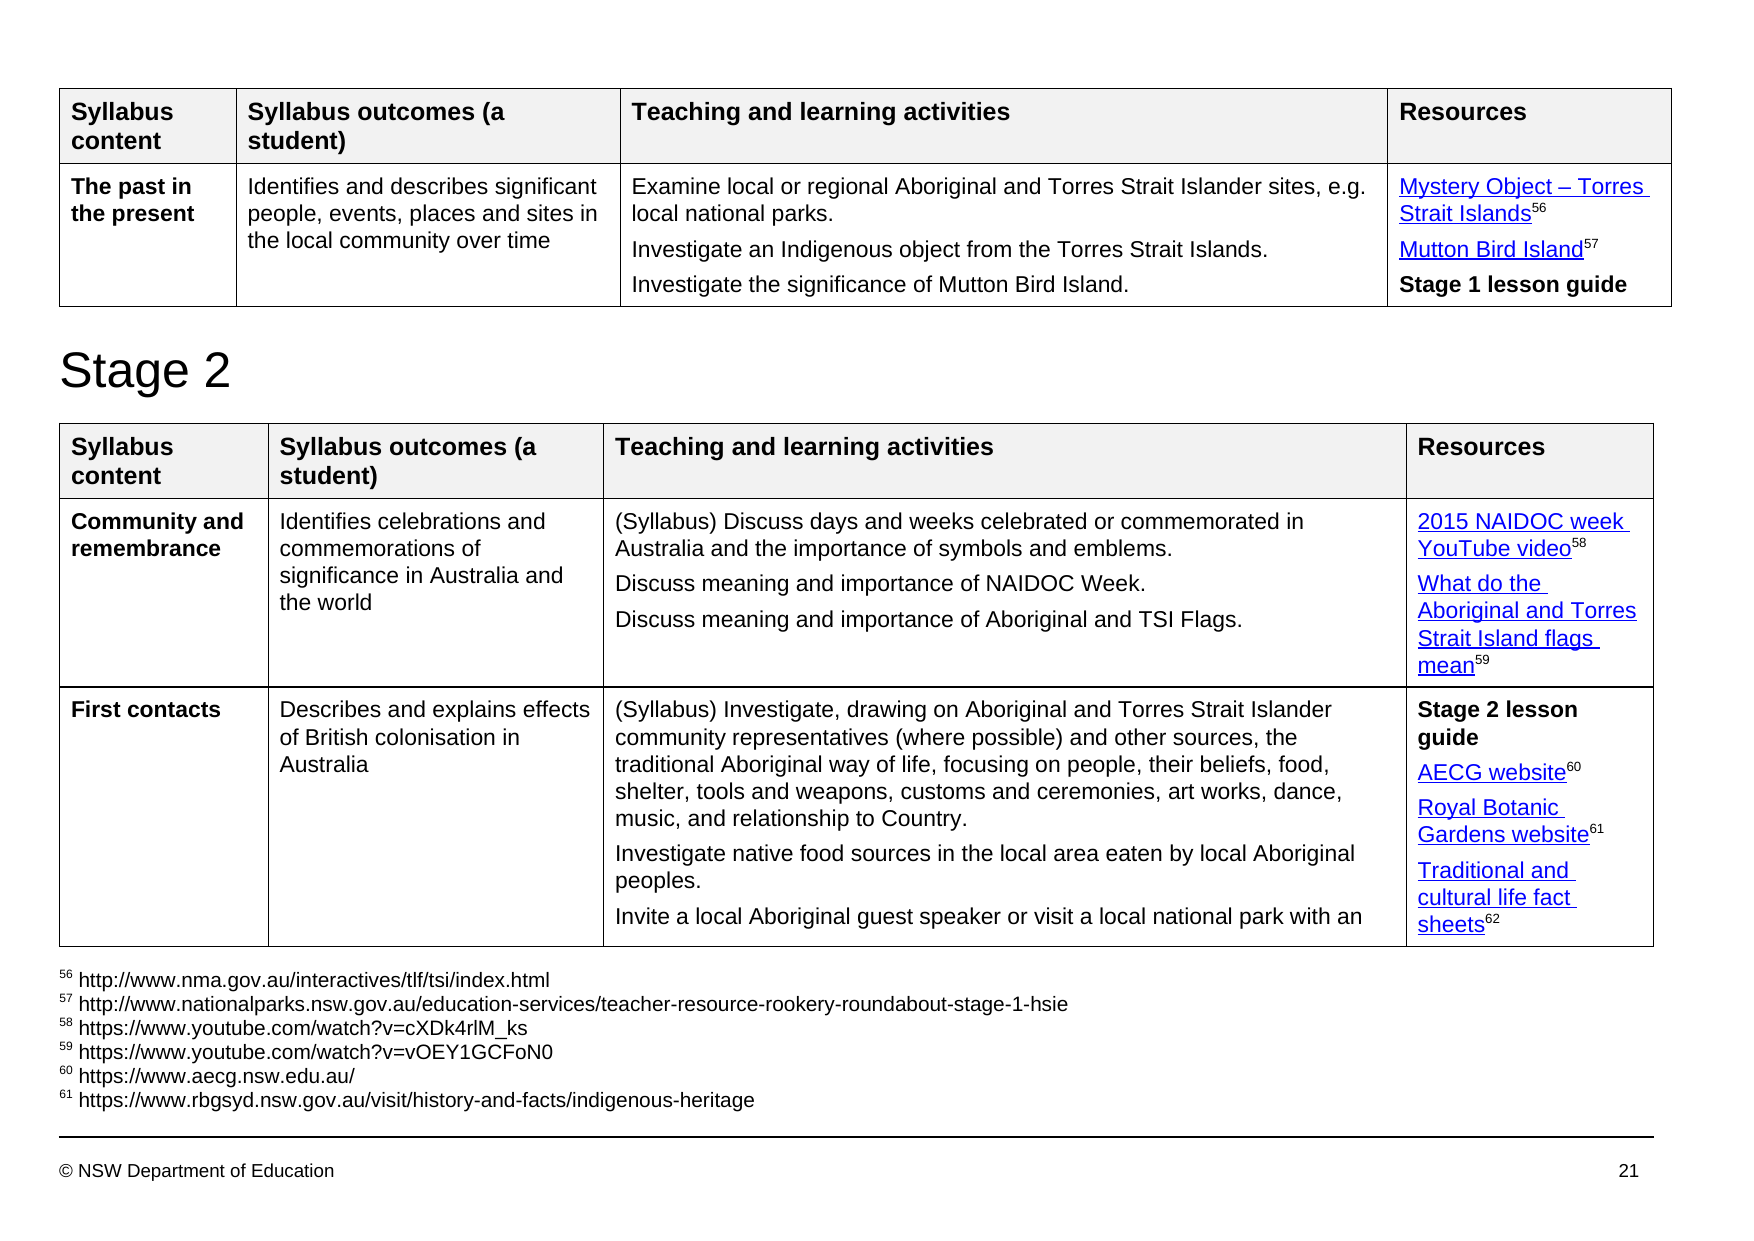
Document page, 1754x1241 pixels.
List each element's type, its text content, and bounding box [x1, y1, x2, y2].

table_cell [1407, 688, 1653, 946]
table_cell 2015 NAIDOC week YouTube video What do the Aboriginal and Torres Strait Island flags mean [1407, 499, 1653, 686]
table_header Teaching and learning activities [604, 424, 1406, 498]
table_cell (Syllabus) Discuss days and weeks celebrated or commemorated in Australia and the importance of symbols and emblems. Discuss meaning and importance of NAIDOC Week. Discuss meaning and importance of Aboriginal and TSI Flags. [604, 499, 1406, 686]
table_header Syllabus outcomes (a student) [237, 89, 620, 163]
table_header Syllabus content [60, 89, 236, 163]
table_cell The past in the present [60, 164, 236, 306]
table_cell Identifies celebrations and commemorations of significance in Australia and the world [269, 499, 603, 686]
table_cell Mystery Object – Torres Strait Islands Mutton Bird Island Stage 1 lesson guide [1388, 164, 1671, 306]
table_header Resources [1407, 424, 1653, 498]
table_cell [604, 688, 1406, 946]
table_cell Examine local or regional Aboriginal and Torres Strait Islander sites, e.g. local national parks. Investigate an Indigenous object from the Torres Strait Islands. Investigate the significance of Mutton Bird Island. [621, 164, 1387, 306]
table_cell Identifies and describes significant people, events, places and sites in the local community over time [237, 164, 620, 306]
table_header Syllabus outcomes (a student) [269, 424, 603, 498]
table_header Teaching and learning activities [621, 89, 1387, 163]
table_cell Community and remembrance [60, 499, 268, 686]
subtitle Stage 2 [59, 340, 1653, 398]
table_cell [269, 688, 603, 946]
table_header Resources [1388, 89, 1671, 163]
table_header Syllabus content [60, 424, 268, 498]
table_cell First contacts [60, 688, 268, 946]
